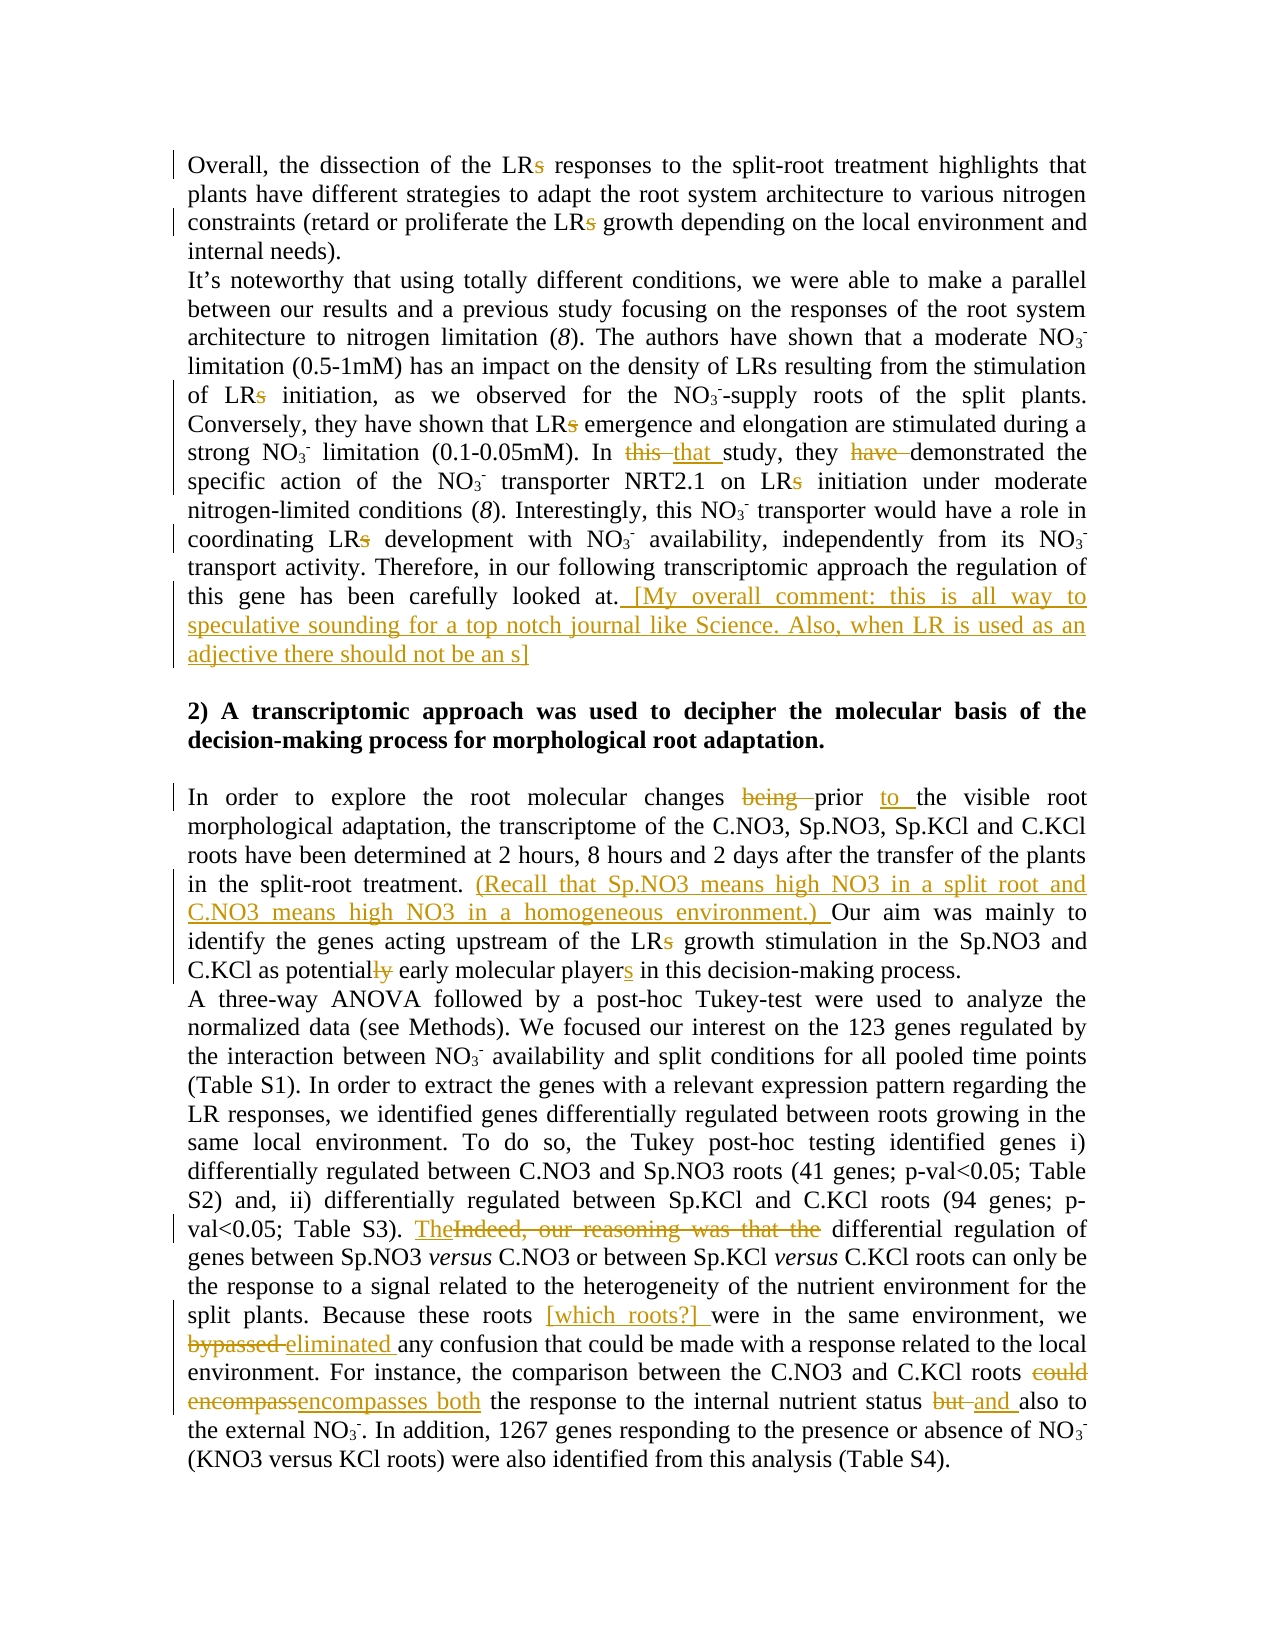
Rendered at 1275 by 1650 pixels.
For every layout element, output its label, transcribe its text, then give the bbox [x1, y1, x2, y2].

text A three-way ANOVA followed by a post-hoc Tukey-test were used to analyze the normalized data (see Methods). We focused our interest on the 123 genes regulated by the interaction between NO3- availability and split conditions for all pooled time points (Table S1). In order to extract the genes with a relevant expression pattern regarding the LR responses, we identified genes differentially regulated between roots growing in the same local environment. To do so, the Tukey post-hoc testing identified genes i) differentially regulated between C.NO3 and Sp.NO3 roots (41 genes; p-val<0.05; Table S2) and, ii) differentially regulated between Sp.KCl and C.KCl roots (94 genes; p-val<0.05; Table S3). differential regulation of genes between Sp.NO3 versus C.NO3 or between Sp.KCl versus C.KCl roots can only be the response to a signal related to the heterogeneity of the nutrient environment for the split plants. Because these roots were in the same environment, we any confusion that could be made with a response related to the local environment. For instance, the comparison between the C.NO3 and C.KCl roots the response to the internal nutrient status also to the external NO3-. In addition, 1267 genes responding to the presence or absence of NO3- (KNO3 versus KCl roots) were also identified from this analysis (Table S4). [187, 984, 1087, 1472]
text 2) A transcriptomic approach was used to decipher the molecular basis of the decision-making process for morphological root adaptation. [187, 696, 1087, 754]
text In order to explore the root molecular changes prior the visible root morphological adaptation, the transcriptome of the C.NO3, Sp.NO3, Sp.KCl and C.KCl roots have been determined at 2 hours, 8 hours and 2 days after the transfer of the plants in the split-root treatment. Our aim was mainly to identify the genes acting upstream of the LR growth stimulation in the Sp.NO3 and C.KCl as potential early molecular player in this decision-making process. [187, 782, 1087, 984]
text It’s noteworthy that using totally different conditions, we were able to make a parallel between our results and a previous study focusing on the responses of the root system architecture to nitrogen limitation (8). The authors have shown that a moderate NO3- limitation (0.5-1mM) has an impact on the density of LRs resulting from the stimulation of LR initiation, as we observed for the NO3--supply roots of the split plants. Conversely, they have shown that LR emergence and elongation are stimulated during a strong NO3- limitation (0.1-0.05mM). In study, they demonstrated the specific action of the NO3- transporter NRT2.1 on LR initiation under moderate nitrogen-limited conditions (8). Interestingly, this NO3- transporter would have a role in coordinating LR development with NO3- availability, independently from its NO3- transport activity. Therefore, in our following transcriptomic approach the regulation of this gene has been carefully looked at. [187, 265, 1087, 667]
text Overall, the dissection of the LR responses to the split-root treatment highlights that plants have different strategies to adapt the root system architecture to various nitrogen constraints (retard or proliferate the LR growth depending on the local environment and internal needs). [187, 150, 1087, 265]
